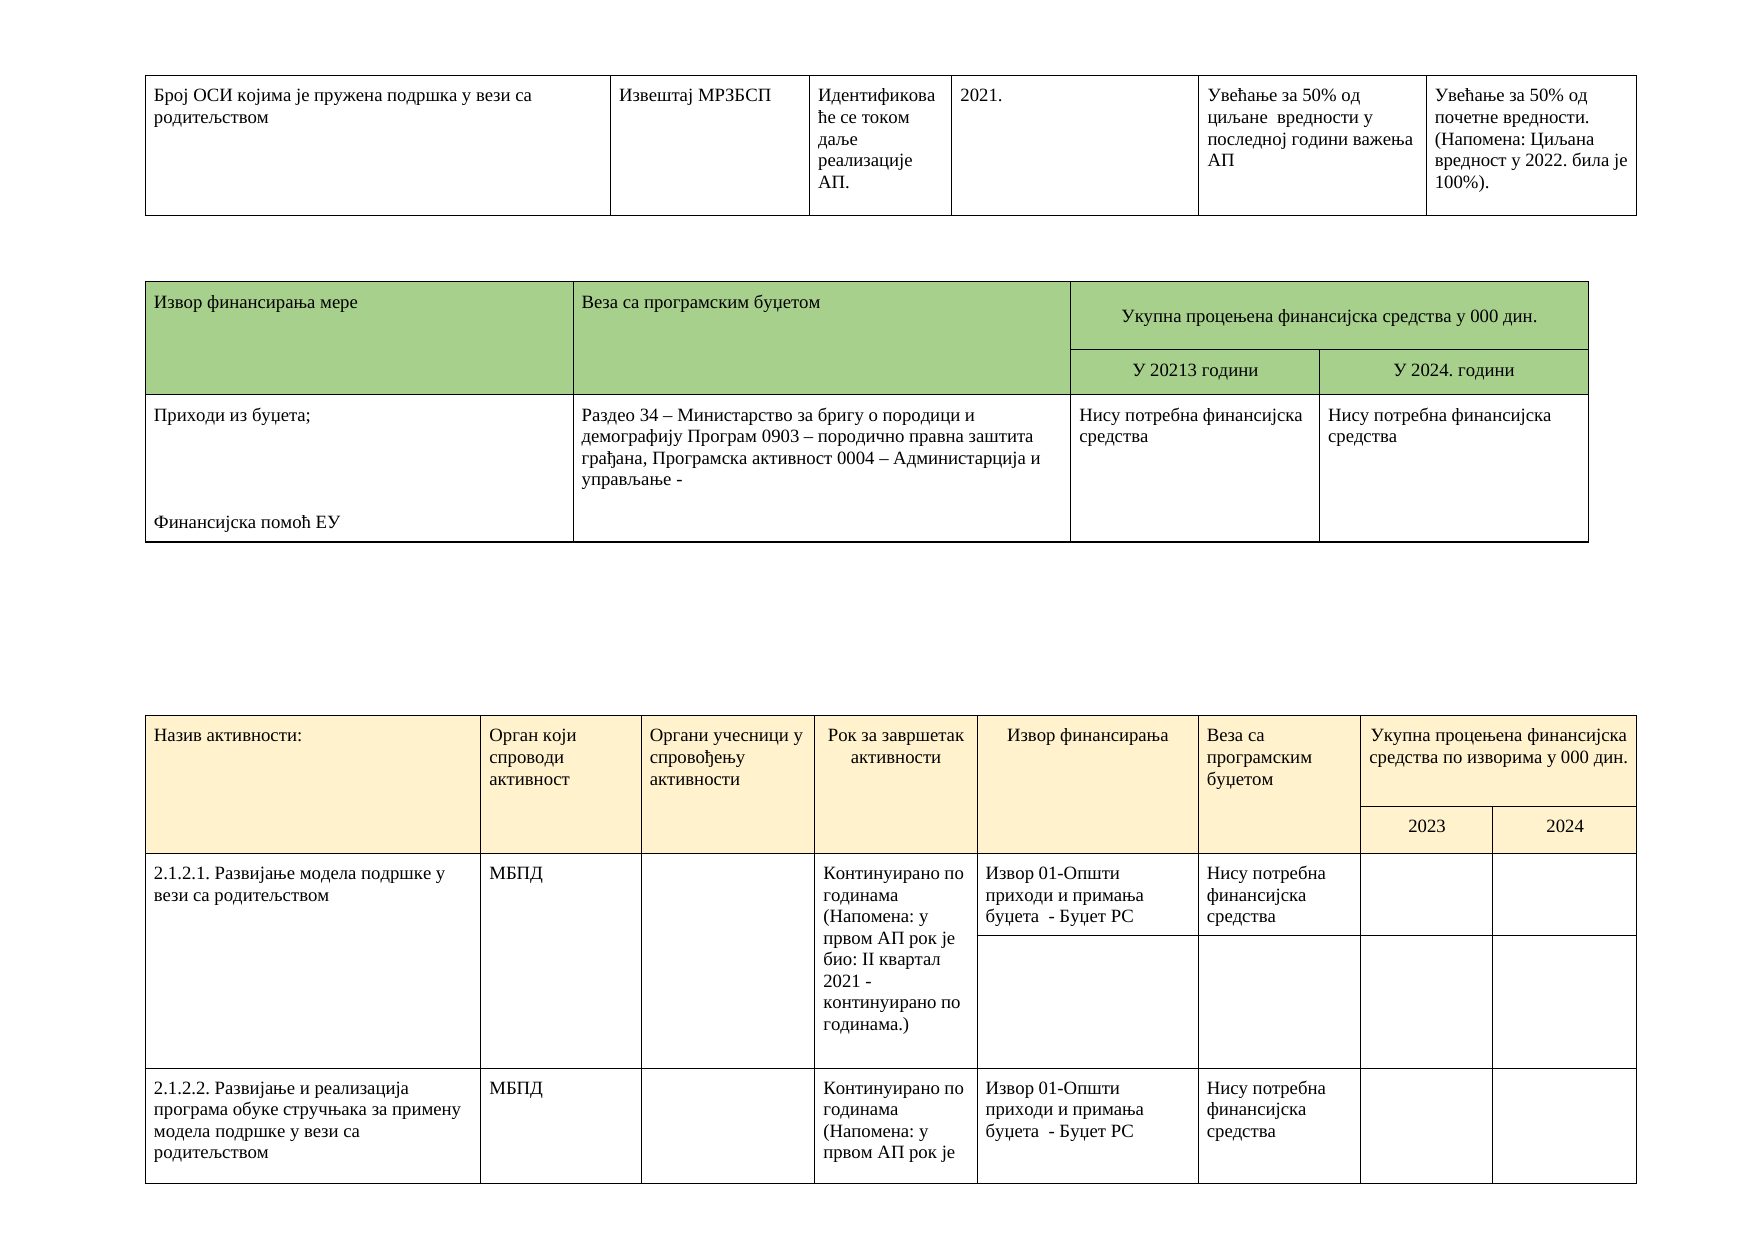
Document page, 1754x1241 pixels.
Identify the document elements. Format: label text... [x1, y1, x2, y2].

table_cell [1493, 936, 1636, 1067]
table_cell Број ОСИ којима је пружена подршка у вези са родитељством [146, 76, 610, 215]
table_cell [146, 1069, 480, 1183]
table_cell [1493, 854, 1636, 935]
table_cell [1361, 1069, 1492, 1183]
table_cell 2.1.2.1. Развијање модела подршке у вези са родитељством [146, 854, 480, 1067]
table_cell Нису потребна финансијска средства [1071, 395, 1319, 541]
table_cell 2021. [952, 76, 1198, 215]
table_cell 2024 [1493, 807, 1636, 853]
table_header Извор финансирања мере [146, 282, 573, 394]
table_header Oргани учесници у спровођењу активности [642, 716, 814, 853]
table_cell [978, 936, 1198, 1067]
table_header Веза са програмским буџетом [1199, 716, 1360, 853]
table_cell 2023 [1361, 807, 1492, 853]
table_cell Нису потребна финансијска средства [1320, 395, 1588, 541]
table_header Укупна процењена финансијска средства по изворима у 000 дин. [1361, 716, 1636, 806]
table_cell [1361, 854, 1492, 935]
table_cell Увећање за 50% од циљане вредности у последној години важења АП [1199, 76, 1426, 215]
table_cell Нису потребна финансијска средства [1199, 854, 1360, 935]
table_cell У 2024. години [1320, 350, 1588, 394]
table_cell [642, 854, 814, 1067]
table_header Укупна процењена финансијска средства у 000 дин. [1071, 282, 1588, 349]
table_cell Увећање за 50% од почетне вредности. (Напомена: Циљана вредност у 2022. била је 100%). [1427, 76, 1636, 215]
table_header Назив активности: [146, 716, 480, 853]
table_cell МБПД [481, 1069, 641, 1183]
table_header Извор финансирања [978, 716, 1198, 853]
table_cell У 20213 години [1071, 350, 1319, 394]
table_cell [815, 1069, 977, 1183]
table_cell Раздео 34 – Министарство за бригу о породици и демографију Програм 0903 – породично правна заштита грађана, Програмска активност 0004 – Администарција и управљање - [574, 395, 1070, 541]
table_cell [1199, 1069, 1360, 1183]
table_cell [1493, 1069, 1636, 1183]
table_cell [642, 1069, 814, 1183]
table_cell Континуирано по годинама (Напомена: у првом АП рок је био: II квартал 2021 - континуирано по годинама.) [815, 854, 977, 1067]
table_cell [1361, 936, 1492, 1067]
table_cell Извор 01-Општи приходи и примања буџета - Буџет РС [978, 854, 1198, 935]
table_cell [810, 76, 951, 215]
table_cell Приходи из буџета; Финансијска помоћ ЕУ [146, 395, 573, 541]
table_header Рок за завршетак активности [815, 716, 977, 853]
table_cell [1199, 936, 1360, 1067]
table_cell МБПД [481, 854, 641, 1067]
table_cell Извештај МРЗБСП [611, 76, 809, 215]
table_header Орган који спроводи активност [481, 716, 641, 853]
table_header Веза са програмским буџетом [574, 282, 1070, 394]
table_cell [978, 1069, 1198, 1183]
